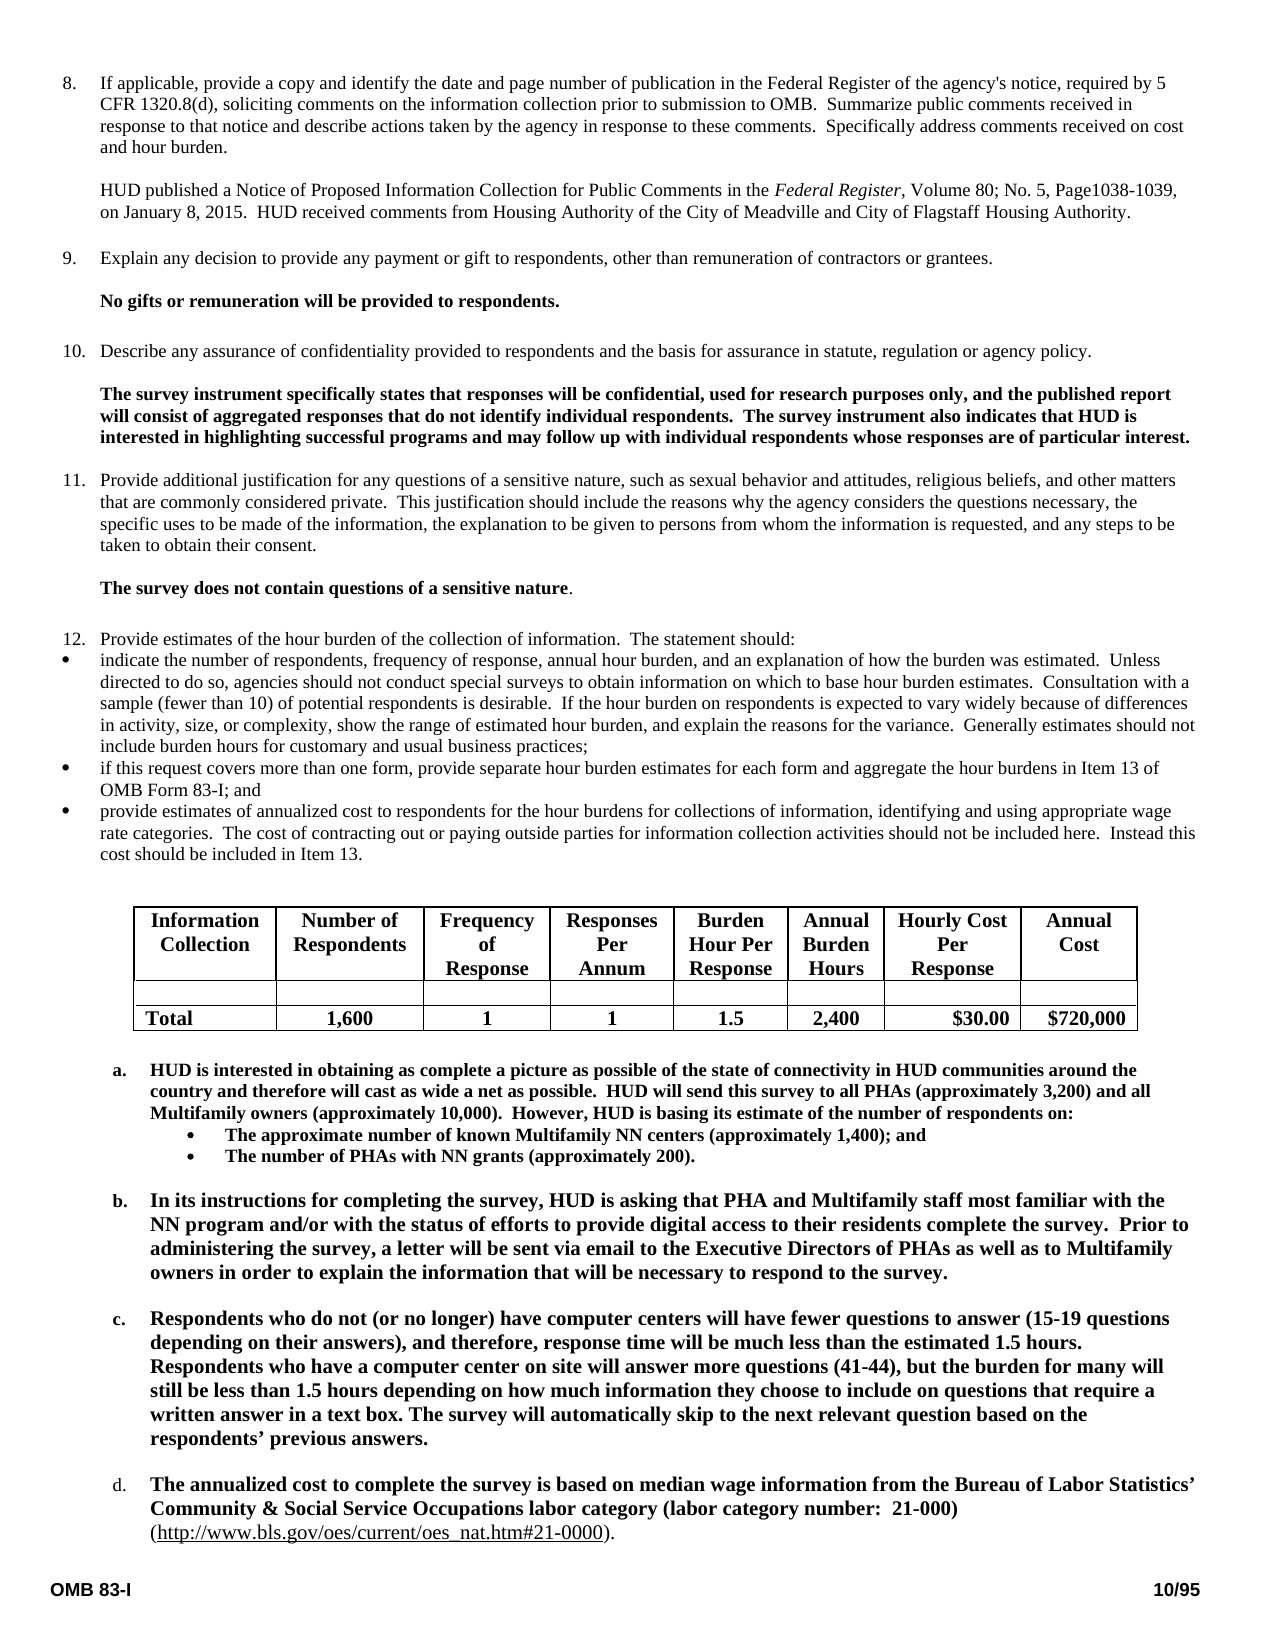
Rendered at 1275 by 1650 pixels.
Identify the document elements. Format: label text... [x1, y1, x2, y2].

table_cell 1 [424, 1006, 550, 1030]
list If applicable, provide a copy and identify the date and page number of publication in the Federal Register of the agency's notice, required by 5 CFR 1320.8(d), soliciting comments on the information collection prior to submission to OMB. Summarize public comments received in response to that notice and describe actions taken by the agency in response to these comments. Specifically address comments received on cost and hour burden. [62, 72, 1200, 158]
list Provide estimates of the hour burden of the collection of information. The statement should: [62, 627, 1200, 649]
table_cell $30.00 [885, 1006, 1020, 1030]
list The survey instrument specifically states that responses will be confidential, used for research purposes only, and the published report will consist of aggregated responses that do not identify individual respondents. The survey instrument also indicates that HUD is interested in highlighting successful programs and may follow up with individual respondents whose responses are of particular interest. [100, 383, 1200, 448]
list Provide additional justification for any questions of a sensitive nature, such as sexual behavior and attitudes, religious beliefs, and other matters that are commonly considered private. This justification should include the reasons why the agency considers the questions necessary, the specific uses to be made of the information, the explanation to be given to persons from whom the information is requested, and any steps to be taken to obtain their consent. [62, 469, 1200, 556]
list The approximate number of known Multifamily NN centers (approximately 1,400); and [187, 1123, 1200, 1145]
table_cell [277, 981, 423, 1005]
list The annualized cost to complete the survey is based on median wage information from the Bureau of Labor Statistics’ Community & Social Service Occupations labor category (labor category number: 21-000) (http://www.bls.gov/oes/current/oes_nat.htm#21-0000). [112, 1472, 1200, 1544]
list provide estimates of annualized cost to respondents for the hour burdens for collections of information, identifying and using appropriate wage rate categories. The cost of contracting out or paying outside parties for information collection activities should not be included here. Instead this cost should be included in Item 13. [62, 800, 1200, 865]
table_header Hourly Cost Per Response [885, 908, 1020, 980]
list The number of PHAs with NN grants (approximately 200). [187, 1145, 1200, 1167]
table_cell [134, 981, 276, 1005]
text The survey does not contain questions of a sensitive nature. [100, 577, 1200, 599]
table_header Number of Respondents [277, 908, 423, 980]
table_header Annual Burden Hours [789, 908, 883, 980]
table_cell [424, 981, 550, 1005]
table_header Responses Per Annum [551, 908, 673, 980]
list Respondents who do not (or no longer) have computer centers will have fewer questions to answer (15-19 questions depending on their answers), and therefore, response time will be much less than the estimated 1.5 hours. Respondents who have a computer center on site will answer more questions (41-44), but the burden for many will still be less than 1.5 hours depending on how much information they choose to include on questions that require a written answer in a text box. The survey will automatically skip to the next relevant question based on the respondents’ previous answers. [112, 1306, 1200, 1450]
table_header Frequency of Response [425, 908, 549, 980]
text No gifts or remuneration will be provided to respondents. [100, 290, 1200, 311]
table_cell 2,400 [788, 1006, 884, 1030]
table_cell [674, 981, 787, 1005]
list Describe any assurance of confidentiality provided to respondents and the basis for assurance in statute, regulation or agency policy. [62, 340, 1200, 362]
text HUD published a Notice of Proposed Information Collection for Public Comments in the Federal Register, Volume 80; No. 5, Page1038-1039, on January 8, 2015. HUD received comments from Housing Authority of the City of Meadville and City of Flagstaff Housing Authority. [100, 179, 1200, 222]
table_cell Total [134, 1005, 276, 1030]
list HUD is interested in obtaining as complete a picture as possible of the state of connectivity in HUD communities around the country and therefore will cast as wide a net as possible. HUD will send this survey to all PHAs (approximately 3,200) and all Multifamily owners (approximately 10,000). However, HUD is basing its estimate of the number of respondents on: [112, 1059, 1200, 1123]
list In its instructions for completing the survey, HUD is asking that PHA and Multifamily staff most familiar with the NN program and/or with the status of efforts to provide digital access to their residents complete the survey. Prior to administering the survey, a letter will be sent via email to the Executive Directors of PHAs as well as to Multifamily owners in order to explain the information that will be necessary to respond to the survey. [112, 1188, 1200, 1284]
table_header Burden Hour Per Response [675, 908, 787, 980]
table_cell [885, 981, 1020, 1005]
table_cell 1.5 [674, 1006, 787, 1030]
table_header Annual Cost [1022, 908, 1136, 980]
list indicate the number of respondents, frequency of response, annual hour burden, and an explanation of how the burden was estimated. Unless directed to do so, agencies should not conduct special surveys to obtain information on which to base hour burden estimates. Consultation with a sample (fewer than 10) of potential respondents is desirable. If the hour burden on respondents is expected to vary widely because of differences in activity, size, or complexity, show the range of estimated hour burden, and explain the reasons for the variance. Generally estimates should not include burden hours for customary and usual business practices; [62, 649, 1200, 757]
list Explain any decision to provide any payment or gift to respondents, other than remuneration of contractors or grantees. [62, 247, 1200, 268]
table_cell [551, 981, 673, 1005]
table_cell [788, 981, 884, 1005]
list if this request covers more than one form, provide separate hour burden estimates for each form and aggregate the hour burdens in Item 13 of OMB Form 83-I; and [62, 757, 1200, 800]
table_cell 1,600 [277, 1006, 423, 1030]
table_cell [1021, 981, 1137, 1005]
table_header Information Collection [135, 908, 275, 980]
table_cell 1 [551, 1006, 673, 1030]
table_cell $720,000 [1021, 1005, 1137, 1030]
